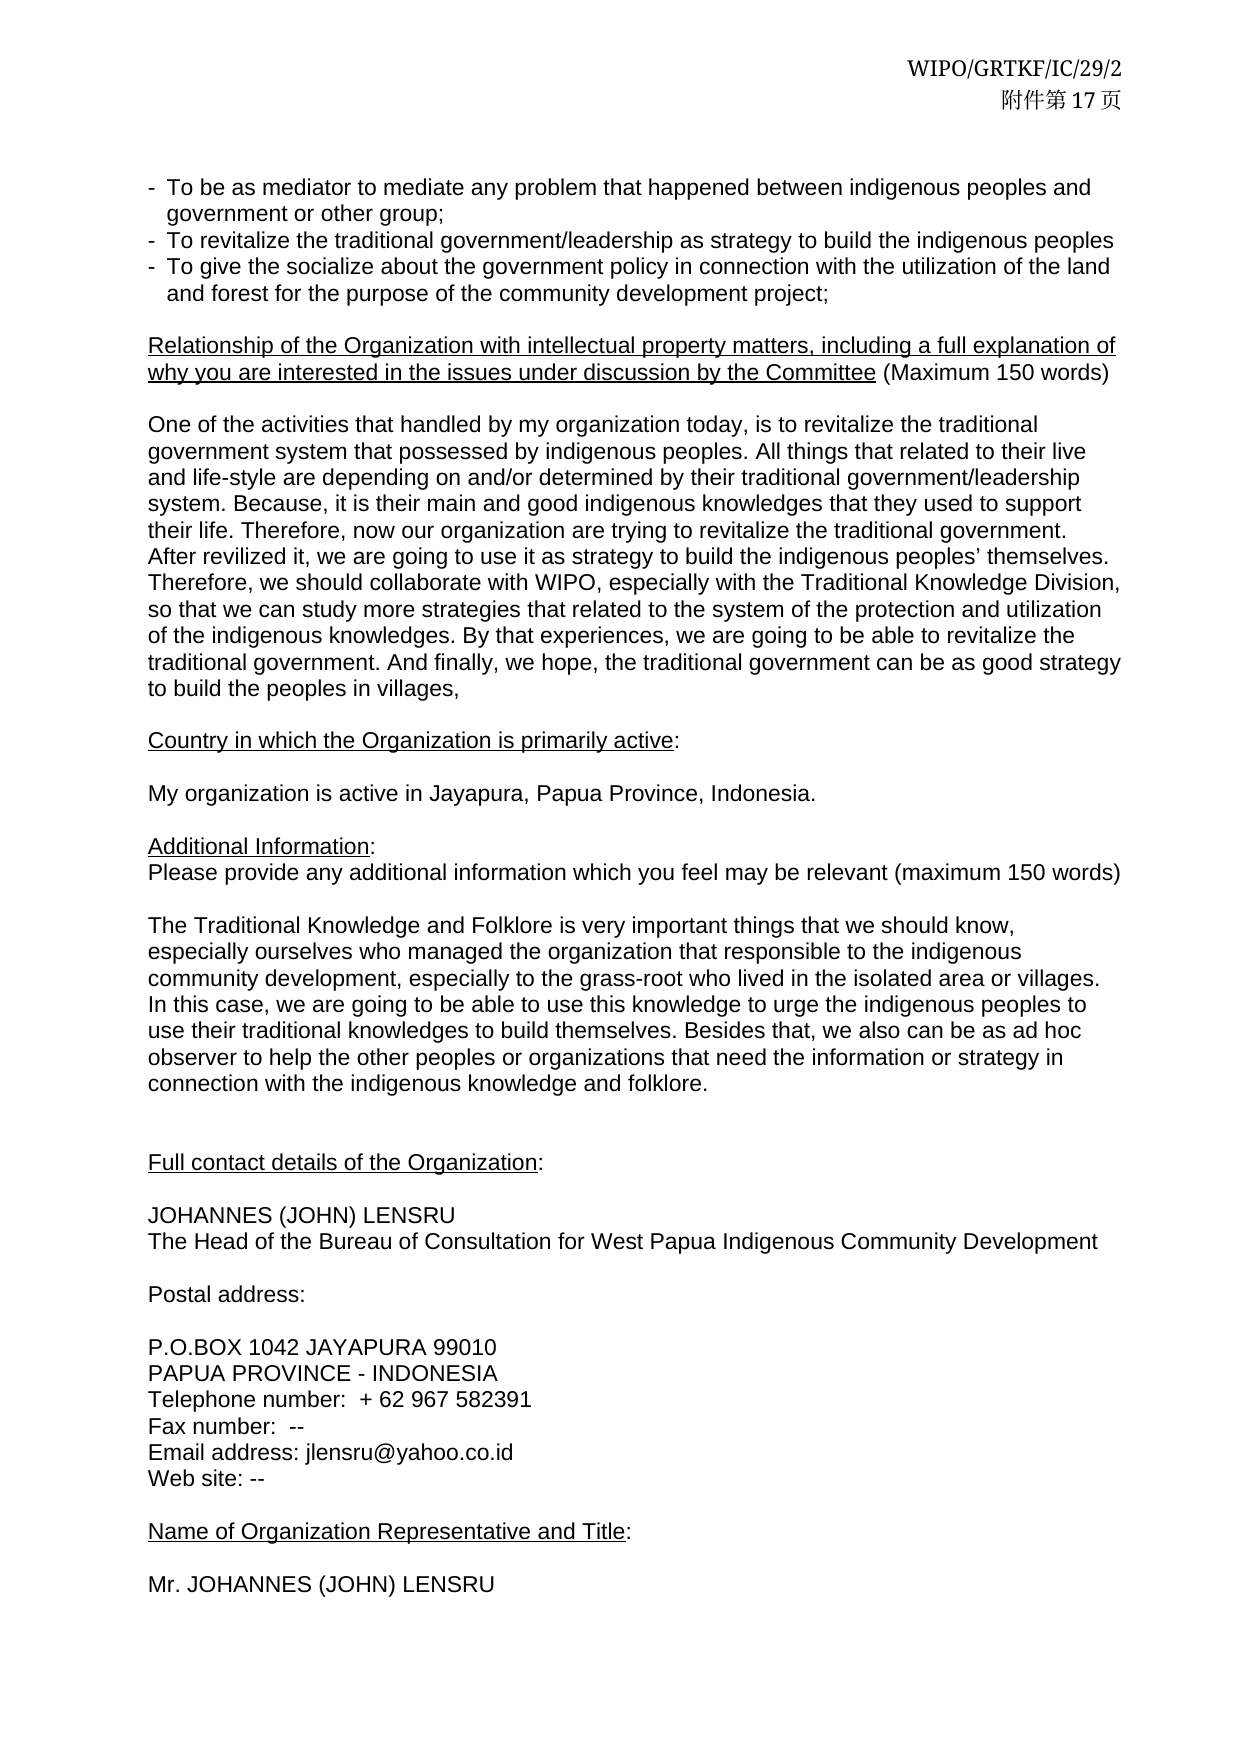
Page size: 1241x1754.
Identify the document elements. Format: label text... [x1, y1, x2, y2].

text JOHANNES (JOHN) LENSRU [148, 1202, 1122, 1228]
text Name of Organization Representative and Title: [148, 1518, 1122, 1544]
text Email address: jlensru@yahoo.co.id [148, 1439, 1122, 1465]
text - To be as mediator to mediate any problem that happened between indigenous peoples and government or other group; [148, 174, 1122, 227]
text Country in which the Organization is primarily active: [148, 727, 1122, 754]
text - To give the socialize about the government policy in connection with the utilization of the land and forest for the purpose of the community development project; [148, 253, 1122, 306]
text Relationship of the Organization with intellectual property matters, including a full explanation of why you are interested in the issues under discussion by the Committee (Maximum 150 words) [148, 332, 1122, 385]
text The Head of the Bureau of Consultation for West Papua Indigenous Community Development [148, 1228, 1122, 1254]
text - To revitalize the traditional government/leadership as strategy to build the indigenous peoples [148, 227, 1122, 253]
text Full contact details of the Organization: [148, 1149, 1122, 1176]
text Please provide any additional information which you feel may be relevant (maximum 150 words) [148, 859, 1122, 886]
text Fax number: -- [148, 1413, 1122, 1439]
text Web site: -- [148, 1465, 1122, 1492]
text PAPUA PROVINCE - INDONESIA [148, 1360, 1122, 1386]
text Mr. JOHANNES (JOHN) LENSRU [148, 1571, 1122, 1597]
text One of the activities that handled by my organization today, is to revitalize the traditional government system that possessed by indigenous peoples. All things that related to their live and life-style are depending on and/or determined by their traditional government/leadership system. Because, it is their main and good indigenous knowledges that they used to support their life. Therefore, now our organization are trying to revitalize the traditional government. After revilized it, we are going to use it as strategy to build the indigenous peoples’ themselves. Therefore, we should collaborate with WIPO, especially with the Traditional Knowledge Division, so that we can study more strategies that related to the system of the protection and utilization of the indigenous knowledges. By that experiences, we are going to be able to revitalize the traditional government. And finally, we hope, the traditional government can be as good strategy to build the peoples in villages, [148, 411, 1122, 701]
text P.O.BOX 1042 JAYAPURA 99010 [148, 1334, 1122, 1360]
text Additional Information: [148, 833, 1122, 859]
text Telephone number: + 62 967 582391 [148, 1386, 1122, 1413]
text My organization is active in Jayapura, Papua Province, Indonesia. [148, 780, 1122, 807]
text The Traditional Knowledge and Folklore is very important things that we should know, especially ourselves who managed the organization that responsible to the indigenous community development, especially to the grass-root who lived in the isolated area or villages. In this case, we are going to be able to use this knowledge to urge the indigenous peoples to use their traditional knowledges to build themselves. Besides that, we also can be as ad hoc observer to help the other peoples or organizations that need the information or strategy in connection with the indigenous knowledge and folklore. [148, 912, 1122, 1096]
text Postal address: [148, 1281, 1122, 1307]
